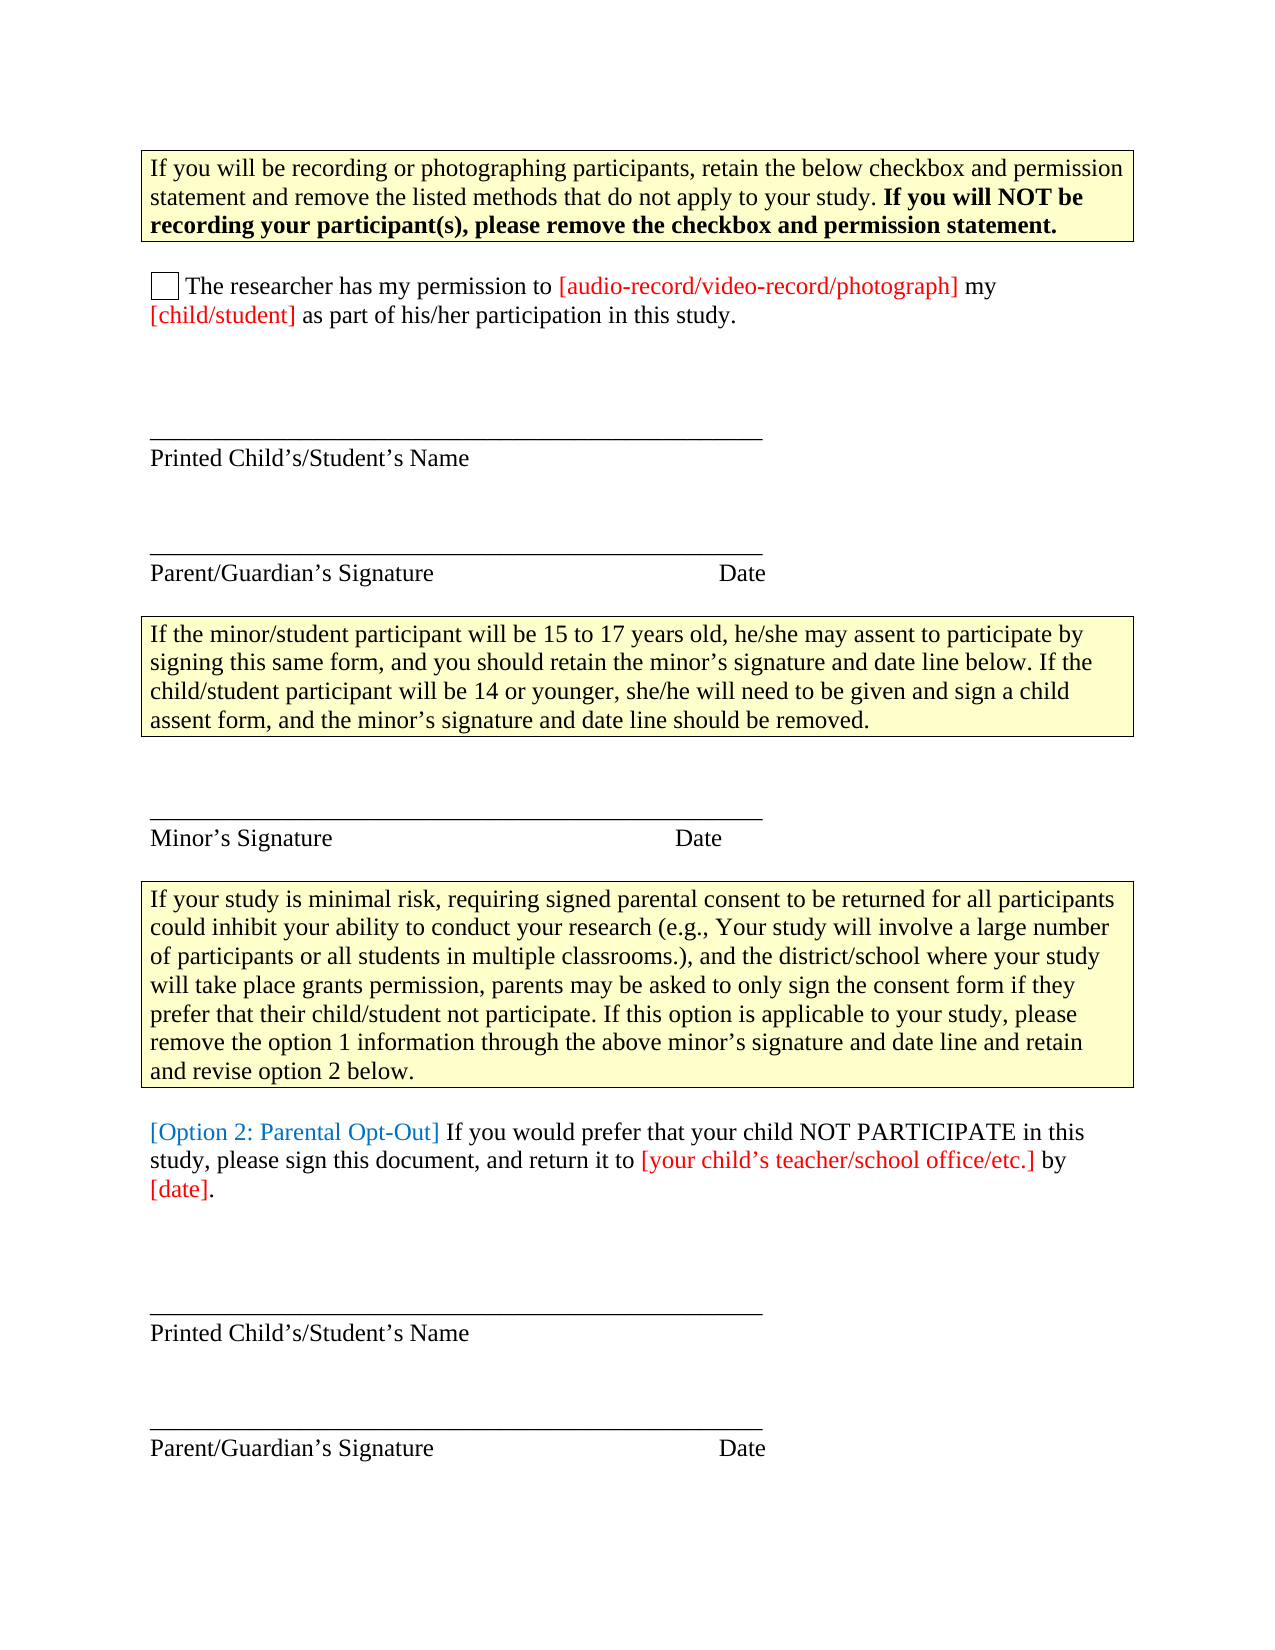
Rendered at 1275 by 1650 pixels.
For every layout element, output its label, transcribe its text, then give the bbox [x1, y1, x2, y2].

text Printed Child’s/Student’s Name [150, 1318, 1125, 1347]
text _________________________________________________ [150, 1289, 1125, 1318]
text If the minor/student participant will be 15 to 17 years old, he/she may assent to participate by signing this same form, and you should retain the minor’s signature and date line below. If the child/student participant will be 14 or younger, she/he will need to be given and sign a child assent form, and the minor’s signature and date line should be removed. [142, 617, 1133, 736]
text _________________________________________________ [150, 414, 1125, 443]
text _________________________________________________ [150, 794, 1125, 823]
text Minor’s Signature Date [150, 823, 1125, 852]
text _________________________________________________ [150, 529, 1125, 558]
text If your study is minimal risk, requiring signed parental consent to be returned for all participants could inhibit your ability to conduct your research (e.g., Your study will involve a large number of participants or all students in multiple classrooms.), and the district/school where your study will take place grants permission, parents may be asked to only sign the consent form if they prefer that their child/student not participate. If this option is applicable to your study, please remove the option 1 information through the above minor’s signature and date line and retain and revise option 2 below. [142, 882, 1133, 1087]
text Printed Child’s/Student’s Name [150, 443, 1125, 472]
text Parent/Guardian’s Signature Date [150, 1433, 1125, 1462]
text _________________________________________________ [150, 1404, 1125, 1433]
text The researcher has my permission to [audio-record/video-record/photograph] my [child/student] as part of his/her participation in this study. [150, 271, 1125, 329]
text Parent/Guardian’s Signature Date [150, 558, 1125, 587]
text If you will be recording or photographing participants, retain the below checkbox and permission statement and remove the listed methods that do not apply to your study. If you will NOT be recording your participant(s), please remove the checkbox and permission statement. [142, 151, 1133, 241]
text [Option 2: Parental Opt-Out] If you would prefer that your child NOT PARTICIPATE in this study, please sign this document, and return it to [your child’s teacher/school office/etc.] by [date]. [150, 1117, 1125, 1203]
